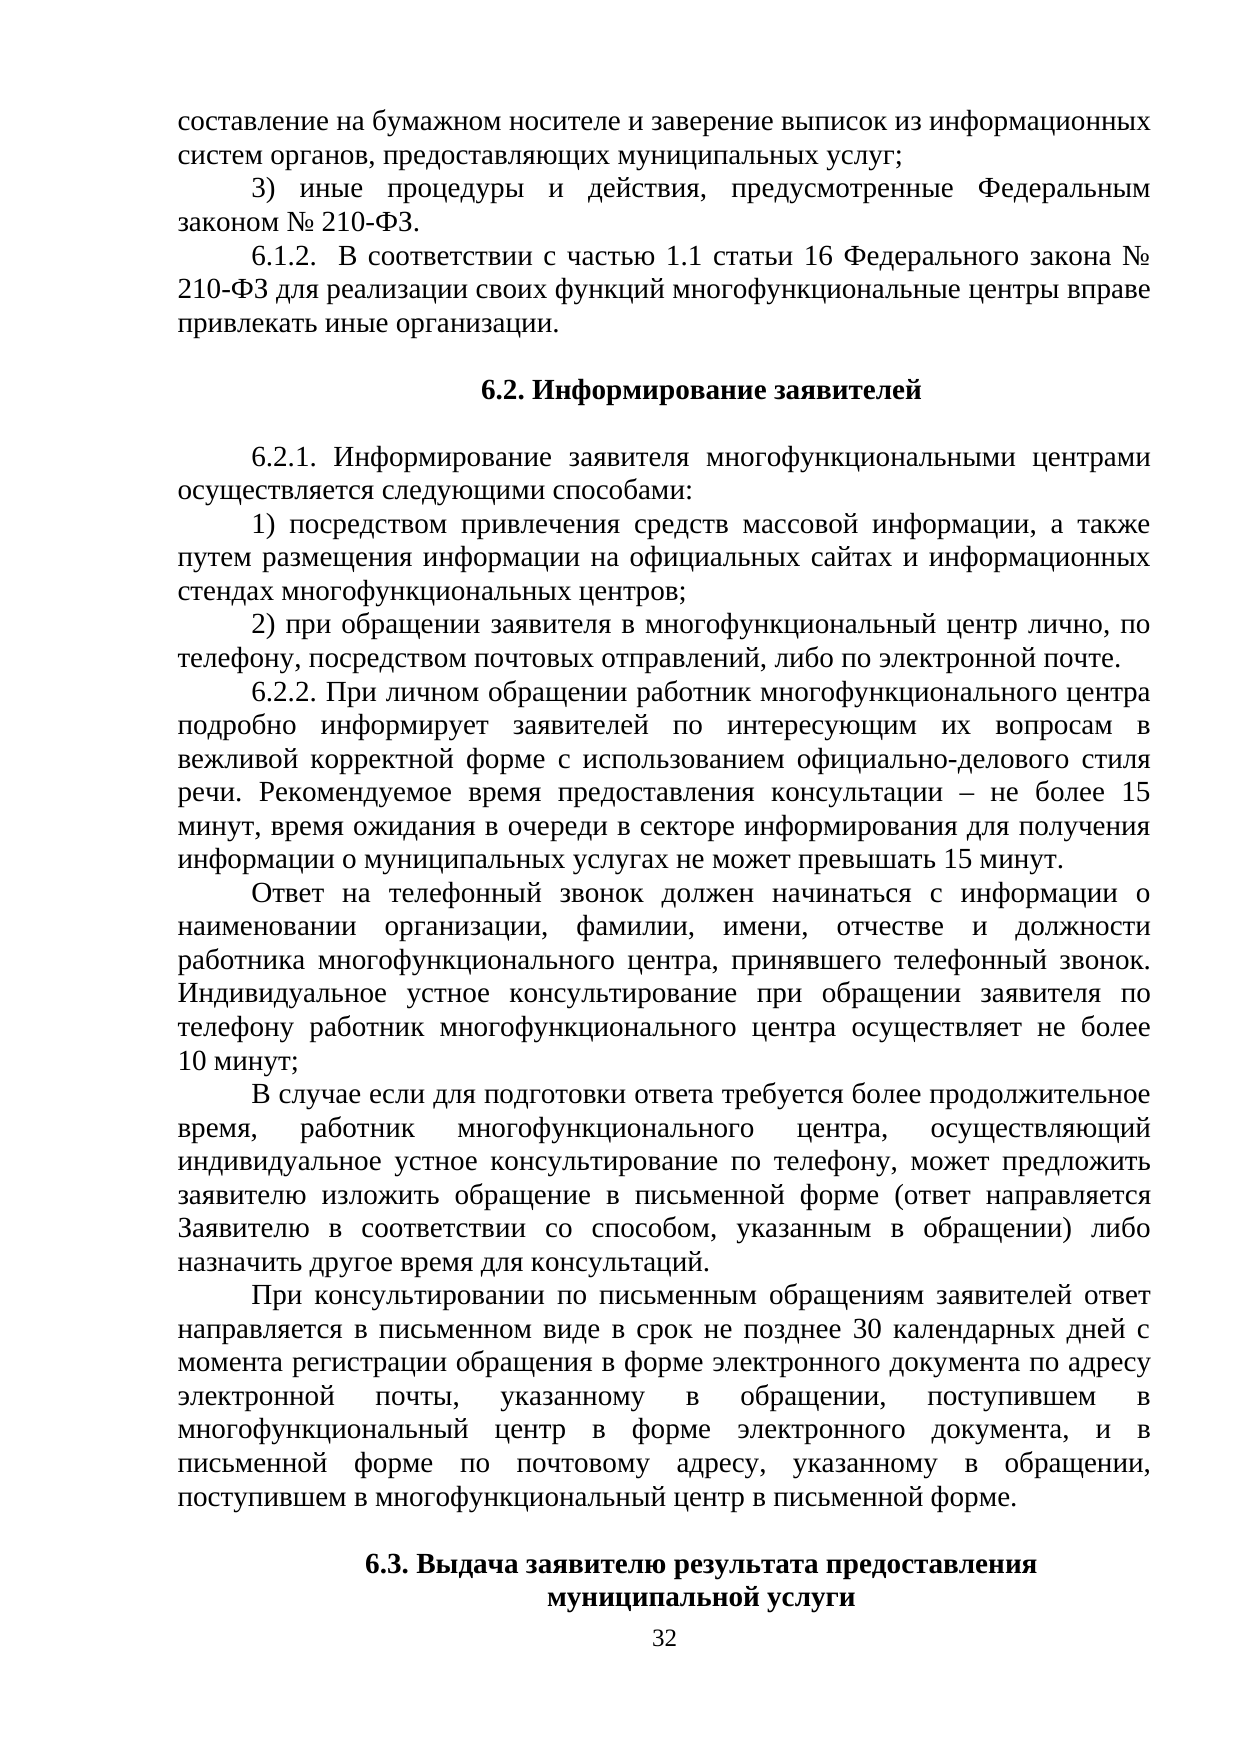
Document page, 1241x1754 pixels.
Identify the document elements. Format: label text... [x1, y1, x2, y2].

text 6.2.2. При личном обращении работник многофункционального центра подробно информирует заявителей по интересующим их вопросам в вежливой корректной форме с использованием официально-делового стиля речи. Рекомендуемое время предоставления консультации – не более 15 минут, время ожидания в очереди в секторе информирования для получения информации о муниципальных услугах не может превышать 15 минут. [177, 674, 1152, 875]
text 1) посредством привлечения средств массовой информации, а также путем размещения информации на официальных сайтах и информационных стендах многофункциональных центров; [177, 506, 1152, 607]
text 6.2.1. Информирование заявителя многофункциональными центрами осуществляется следующими способами: [177, 439, 1152, 506]
text Ответ на телефонный звонок должен начинаться с информации о наименовании организации, фамилии, имени, отчестве и должности работника многофункционального центра, принявшего телефонный звонок. Индивидуальное устное консультирование при обращении заявителя по телефону работник многофункционального центра осуществляет не более 10 минут; [177, 875, 1152, 1076]
text При консультировании по письменным обращениям заявителей ответ направляется в письменном виде в срок не позднее 30 календарных дней с момента регистрации обращения в форме электронного документа по адресу электронной почты, указанному в обращении, поступившем в многофункциональный центр в форме электронного документа, и в письменной форме по почтовому адресу, указанному в обращении, поступившем в многофункциональный центр в письменной форме. [177, 1277, 1152, 1512]
text 6.2. Информирование заявителей [177, 372, 1152, 405]
text 6.3. Выдача заявителю результата предоставления [177, 1546, 1152, 1579]
text муниципальной услуги [177, 1579, 1152, 1613]
text В случае если для подготовки ответа требуется более продолжительное время, работник многофункционального центра, осуществляющий индивидуальное устное консультирование по телефону, может предложить заявителю изложить обращение в письменной форме (ответ направляется Заявителю в соответствии со способом, указанным в обращении) либо назначить другое время для консультаций. [177, 1076, 1152, 1277]
text 6.1.2. В соответствии с частью 1.1 статьи 16 Федерального закона № 210-ФЗ для реализации своих функций многофункциональные центры вправе привлекать иные организации. [177, 238, 1152, 338]
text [177, 103, 1152, 171]
text 2) при обращении заявителя в многофункциональный центр лично, по телефону, посредством почтовых отправлений, либо по электронной почте. [177, 607, 1152, 674]
text 3) иные процедуры и действия, предусмотренные Федеральным законом № 210-ФЗ. [177, 171, 1152, 238]
